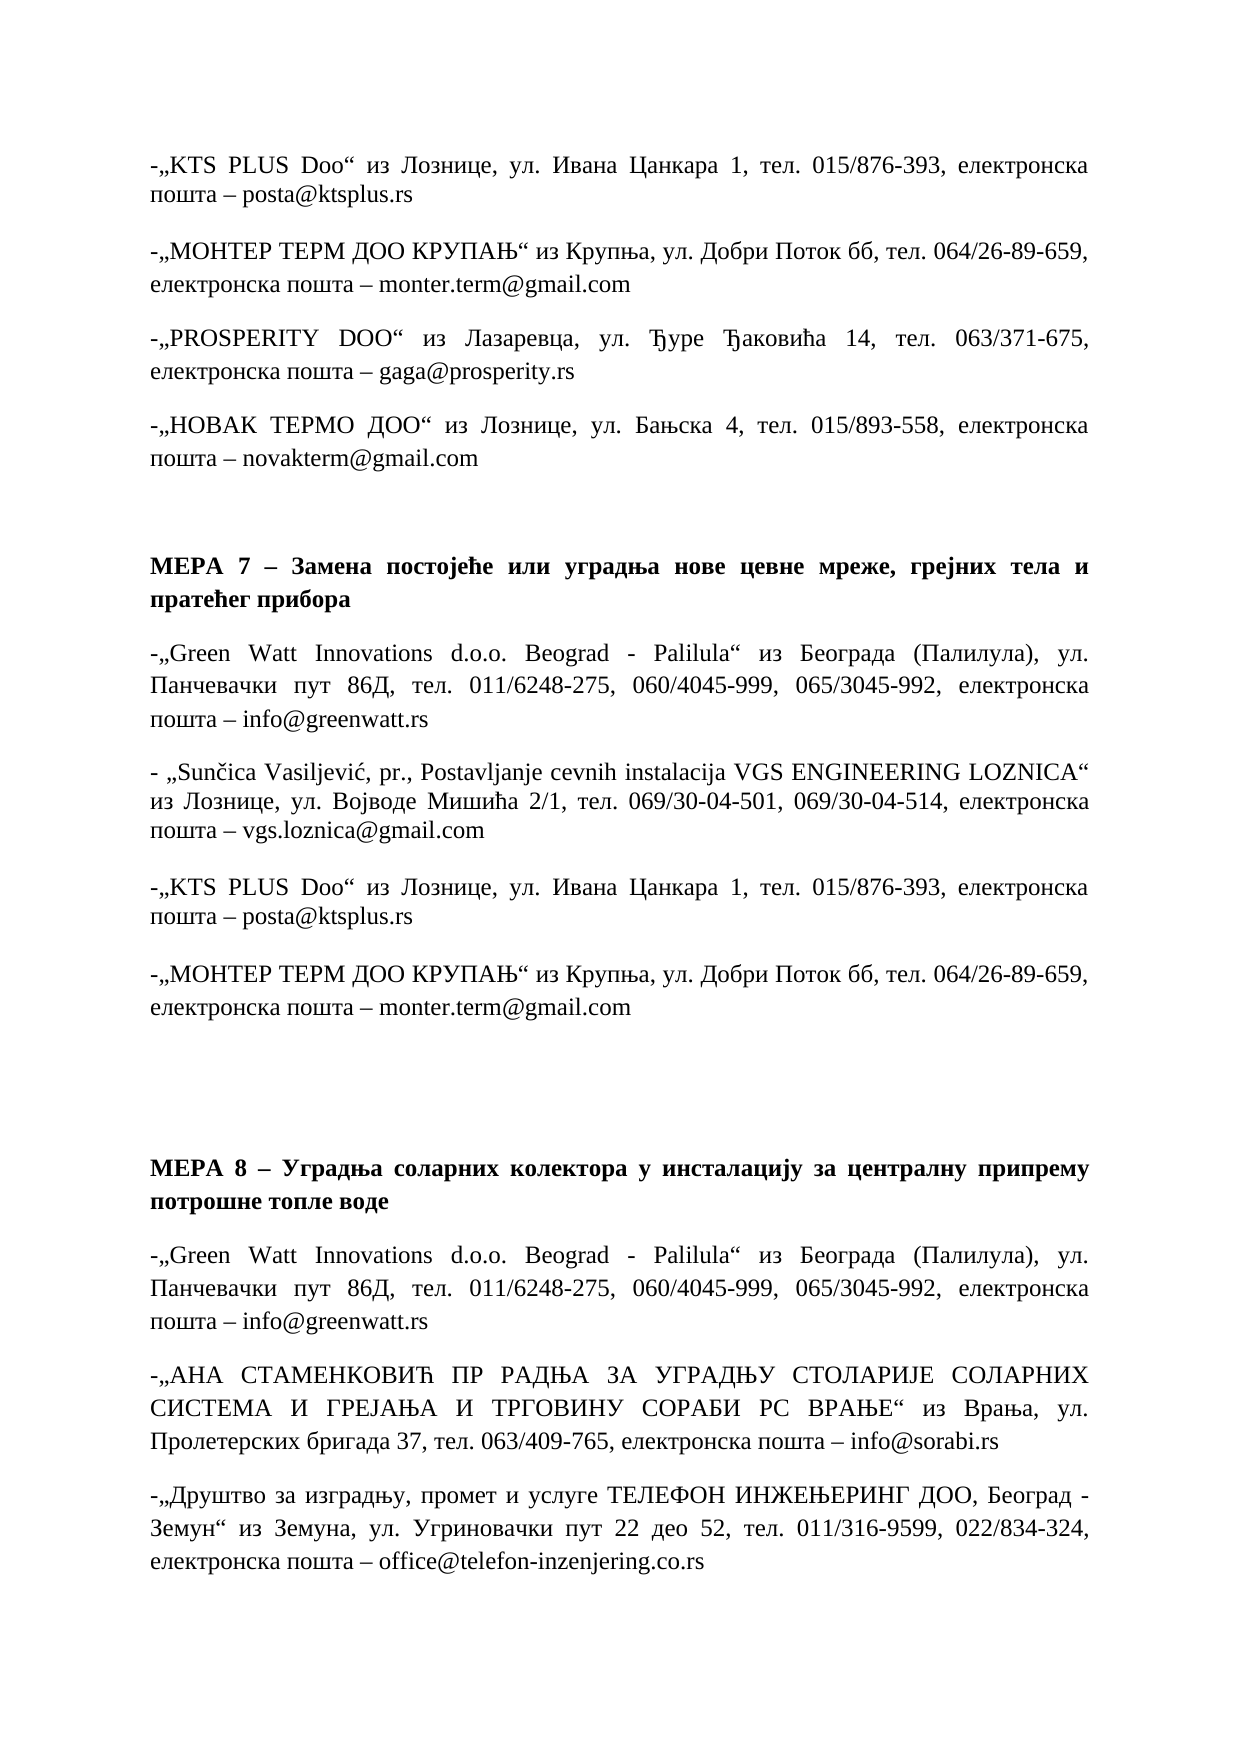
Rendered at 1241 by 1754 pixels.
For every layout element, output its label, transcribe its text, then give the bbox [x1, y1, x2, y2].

text -„Green Watt Innovations d.o.o. Beograd - Palilula“ из Београда (Палилула), ул. Панчевачки пут 86Д, тел. 011/6248-275, 060/4045-999, 065/3045-992, електронска пошта – info@greenwatt.rs [150, 638, 1090, 732]
text -„Друштво за изградњу, промет и услуге ТЕЛЕФОН ИНЖЕЊЕРИНГ ДОО, Београд - Земун“ из Земуна, ул. Угриновачки пут 22 део 52, тел. 011/316-9599, 022/834-324, електронска пошта – office@telefon-inzenjering.co.rs [150, 1480, 1090, 1575]
text -„KTS PLUS Doo“ из Лознице, ул. Ивана Цанкара 1, тел. 015/876-393, електронска пошта – posta@ktsplus.rs [150, 872, 1090, 930]
text -„НОВАК ТЕРМО ДОО“ из Лознице, ул. Бањска 4, тел. 015/893-558, електронска пошта – novakterm@gmail.com [150, 410, 1090, 472]
text - „Sunčica Vasiljević, pr., Postavljanje cevnih instalacija VGS ENGINEERING LOZNICA“ из Лознице, ул. Војводе Мишића 2/1, тел. 069/30-04-501, 069/30-04-514, електронска пошта – vgs.loznica@gmail.com [150, 757, 1090, 844]
text -„МОНТЕР ТЕРМ ДОО КРУПАЊ“ из Крупња, ул. Добри Поток бб, тел. 064/26-89-659, електронска пошта – monter.term@gmail.com [150, 959, 1090, 1021]
text -„KTS PLUS Doo“ из Лознице, ул. Ивана Цанкара 1, тел. 015/876-393, електронска пошта – posta@ktsplus.rs [150, 150, 1090, 207]
text МЕРА 8 – Уградња соларних колектора у инсталацију за централну припрему потрошне топле воде [150, 1153, 1090, 1215]
text -„Green Watt Innovations d.o.o. Beograd - Palilula“ из Београда (Палилула), ул. Панчевачки пут 86Д, тел. 011/6248-275, 060/4045-999, 065/3045-992, електронска пошта – info@greenwatt.rs [150, 1240, 1090, 1335]
text МЕРА 7 – Замена постојеће или уградња нове цевне мреже, грејних тела и пратећег прибора [150, 551, 1090, 612]
text -„МОНТЕР ТЕРМ ДОО КРУПАЊ“ из Крупња, ул. Добри Поток бб, тел. 064/26-89-659, електронска пошта – monter.term@gmail.com [150, 236, 1090, 298]
text -„АНА СТАМЕНКОВИЋ ПР РАДЊА ЗА УГРАДЊУ СТОЛАРИЈЕ СОЛАРНИХ СИСТЕМА И ГРЕЈАЊА И ТРГОВИНУ СОРАБИ РС ВРАЊЕ“ из Врања, ул. Пролетерских бригада 37, тел. 063/409-765, електронска пошта – info@sorabi.rs [150, 1360, 1090, 1455]
text -„PROSPERITY DOO“ из Лазаревца, ул. Ђуре Ђаковића 14, тел. 063/371-675, електронска пошта – gaga@prosperity.rs [150, 323, 1090, 385]
